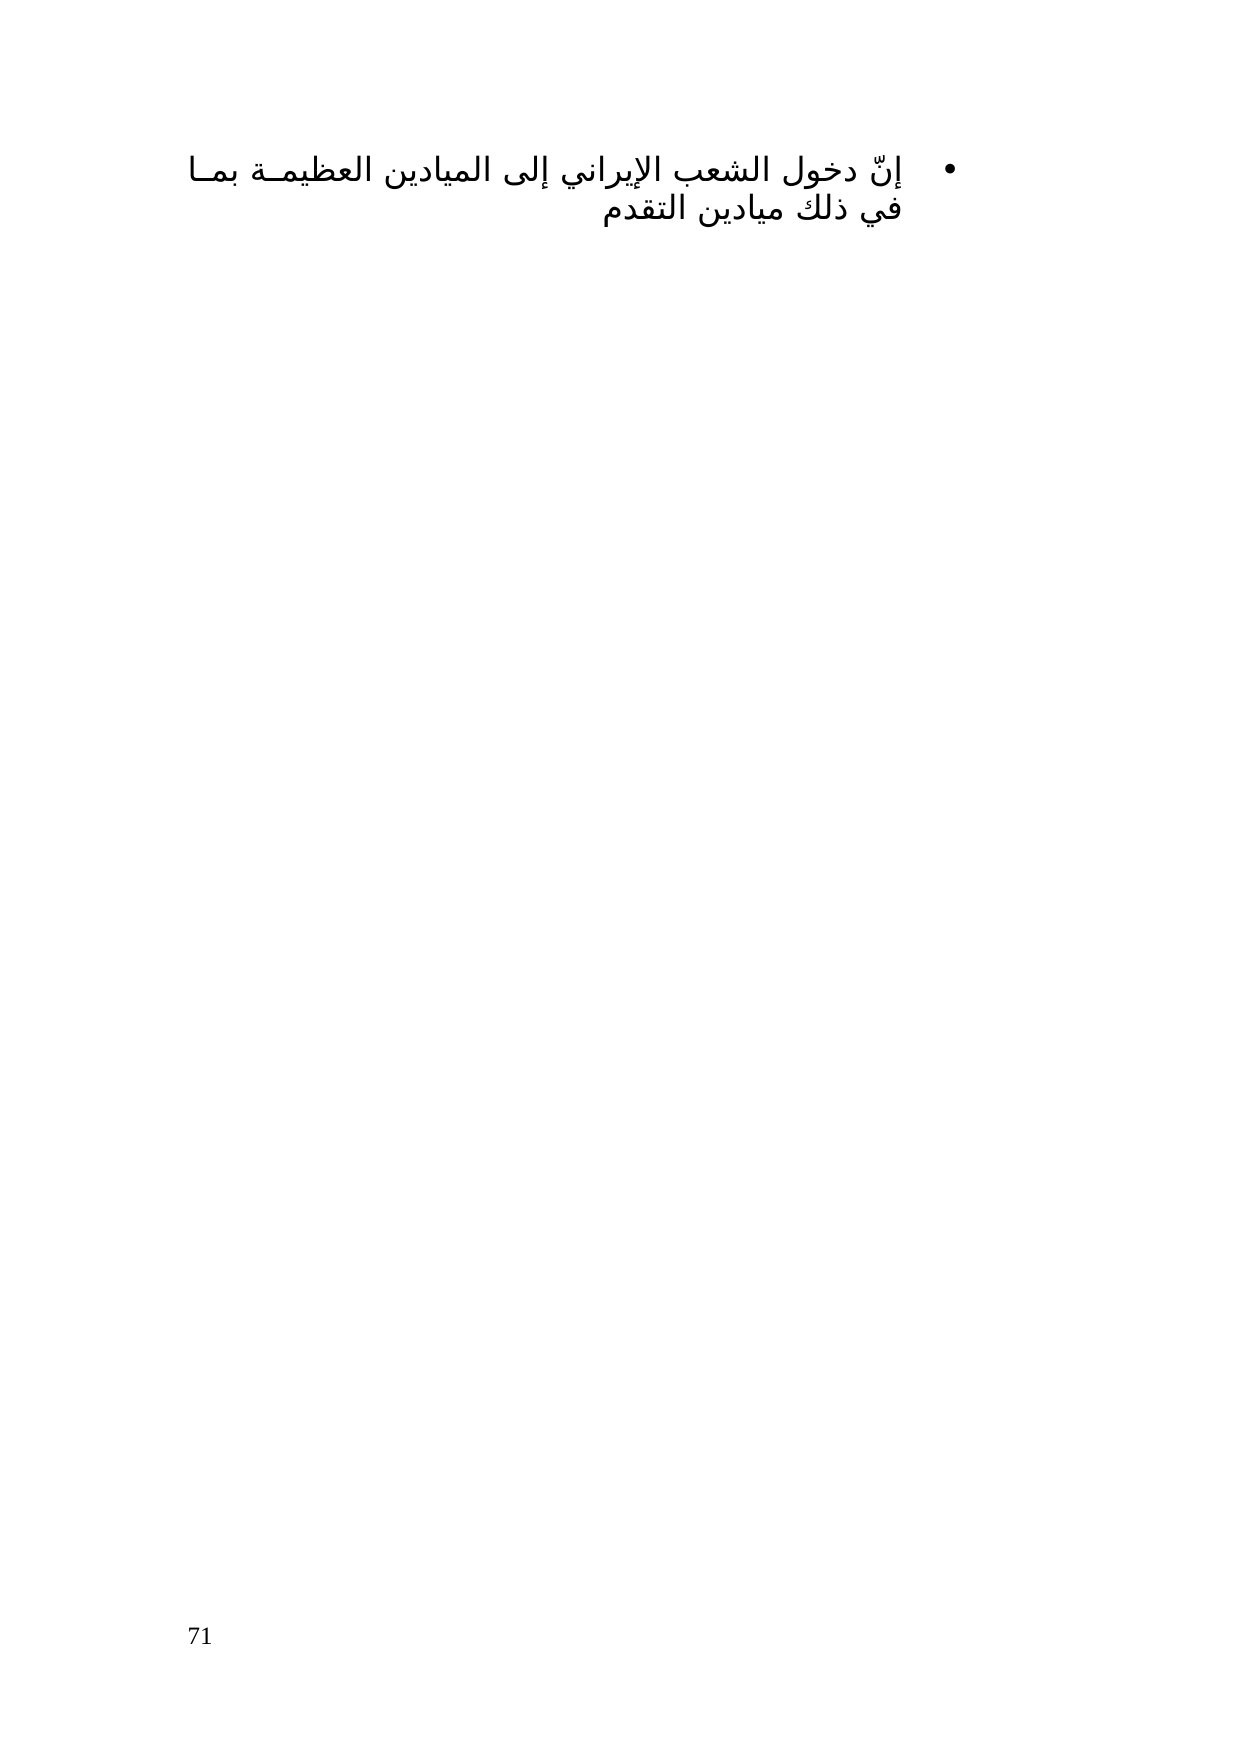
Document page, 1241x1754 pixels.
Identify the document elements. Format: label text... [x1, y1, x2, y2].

list إنّ دخول الشعب الإيراني إلی الميادين العظيمة بما في ذلك ميادين التقدم [187, 150, 940, 228]
